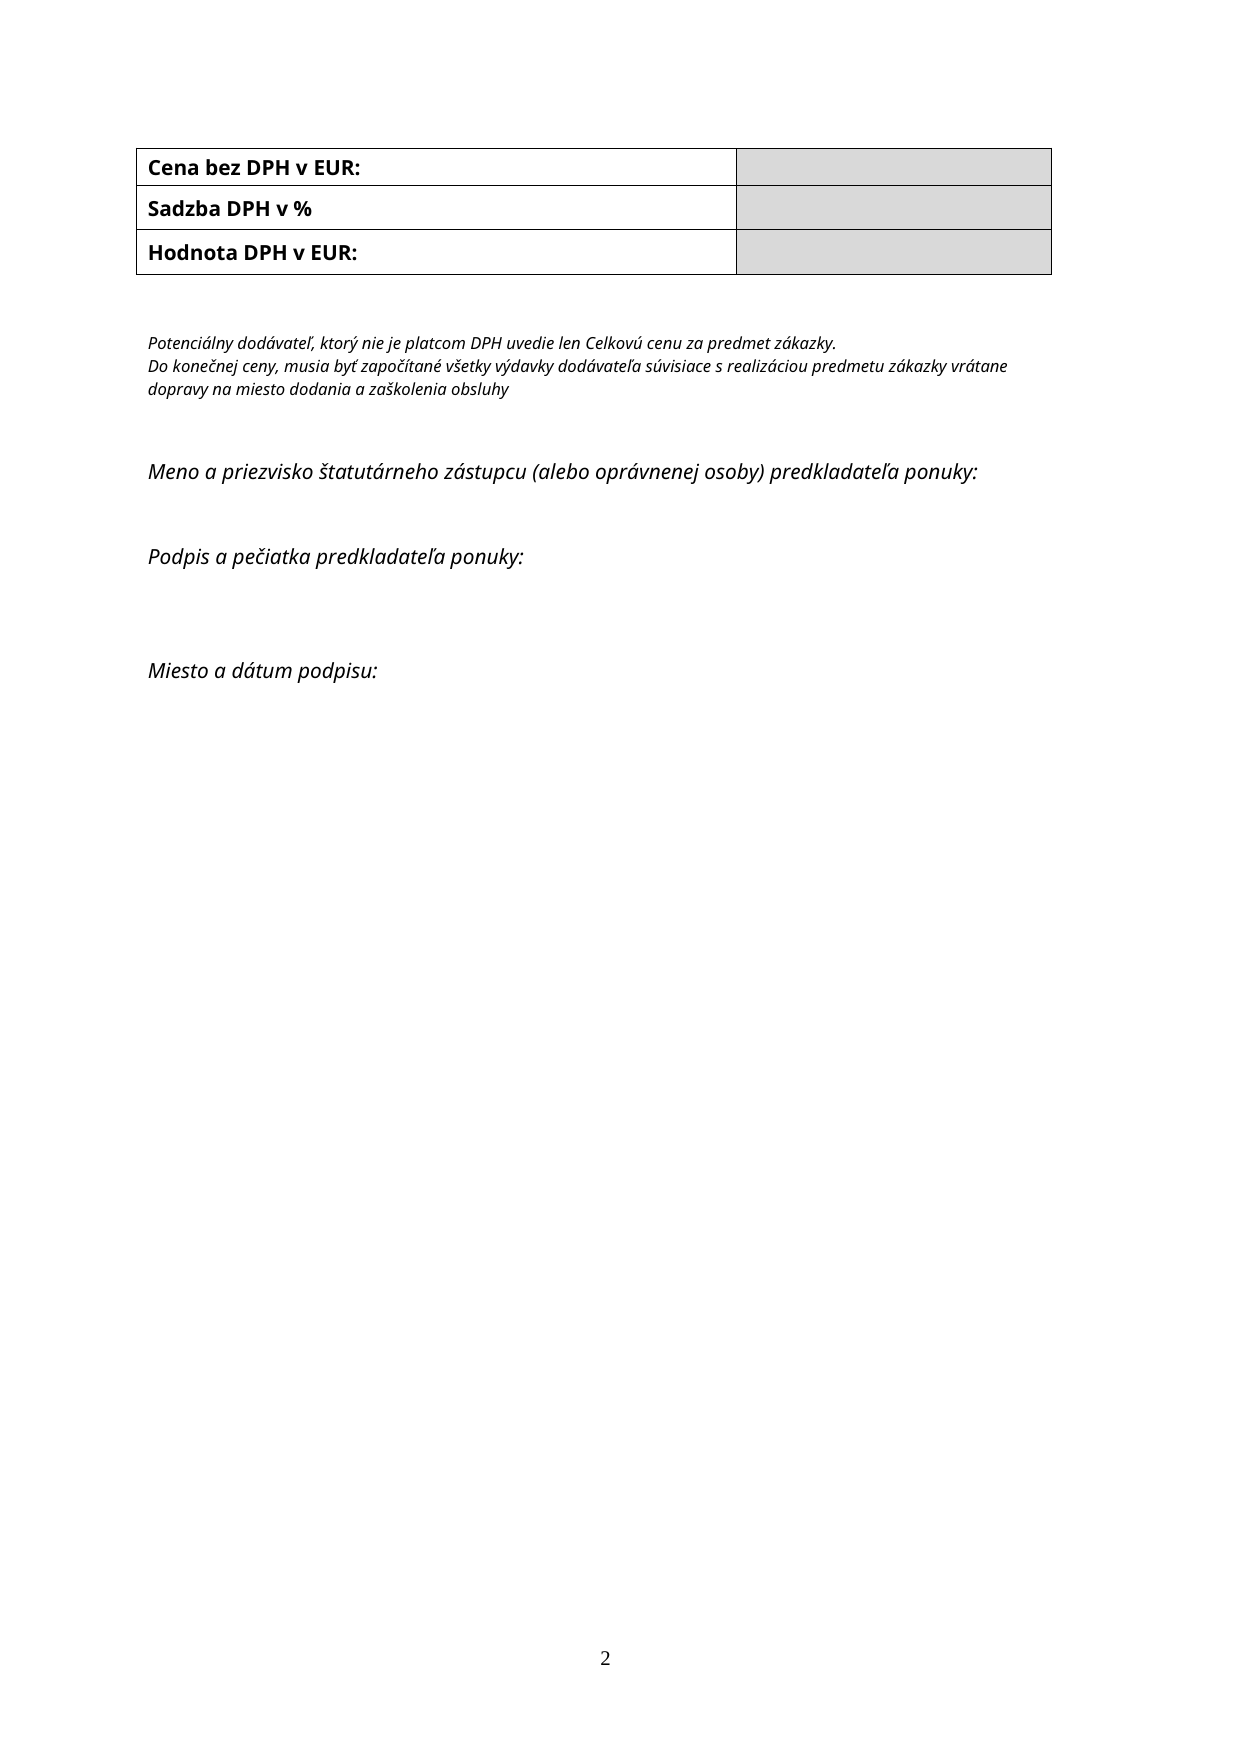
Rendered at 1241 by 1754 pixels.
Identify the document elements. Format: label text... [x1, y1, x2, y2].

text Potenciálny dodávateľ, ktorý nie je platcom DPH uvedie len Celkovú cenu za predmet zákazky. [148, 332, 1063, 355]
text Meno a priezvisko štatutárneho zástupcu (alebo oprávnenej osoby) predkladateľa ponuky: [148, 457, 1063, 485]
text Podpis a pečiatka predkladateľa ponuky: [148, 542, 1063, 571]
text Miesto a dátum podpisu: [148, 656, 1063, 684]
text Do konečnej ceny, musia byť započítané všetky výdavky dodávateľa súvisiace s realizáciou predmetu zákazky vrátane dopravy na miesto dodania a zaškolenia obsluhy [148, 355, 1063, 400]
table_header [737, 149, 1051, 185]
table_cell [737, 230, 1051, 274]
table_cell [737, 186, 1051, 229]
table_header Cena bez DPH v EUR: [137, 149, 736, 185]
table_cell Hodnota DPH v EUR: [137, 230, 736, 274]
table_cell Sadzba DPH v % [137, 186, 736, 229]
